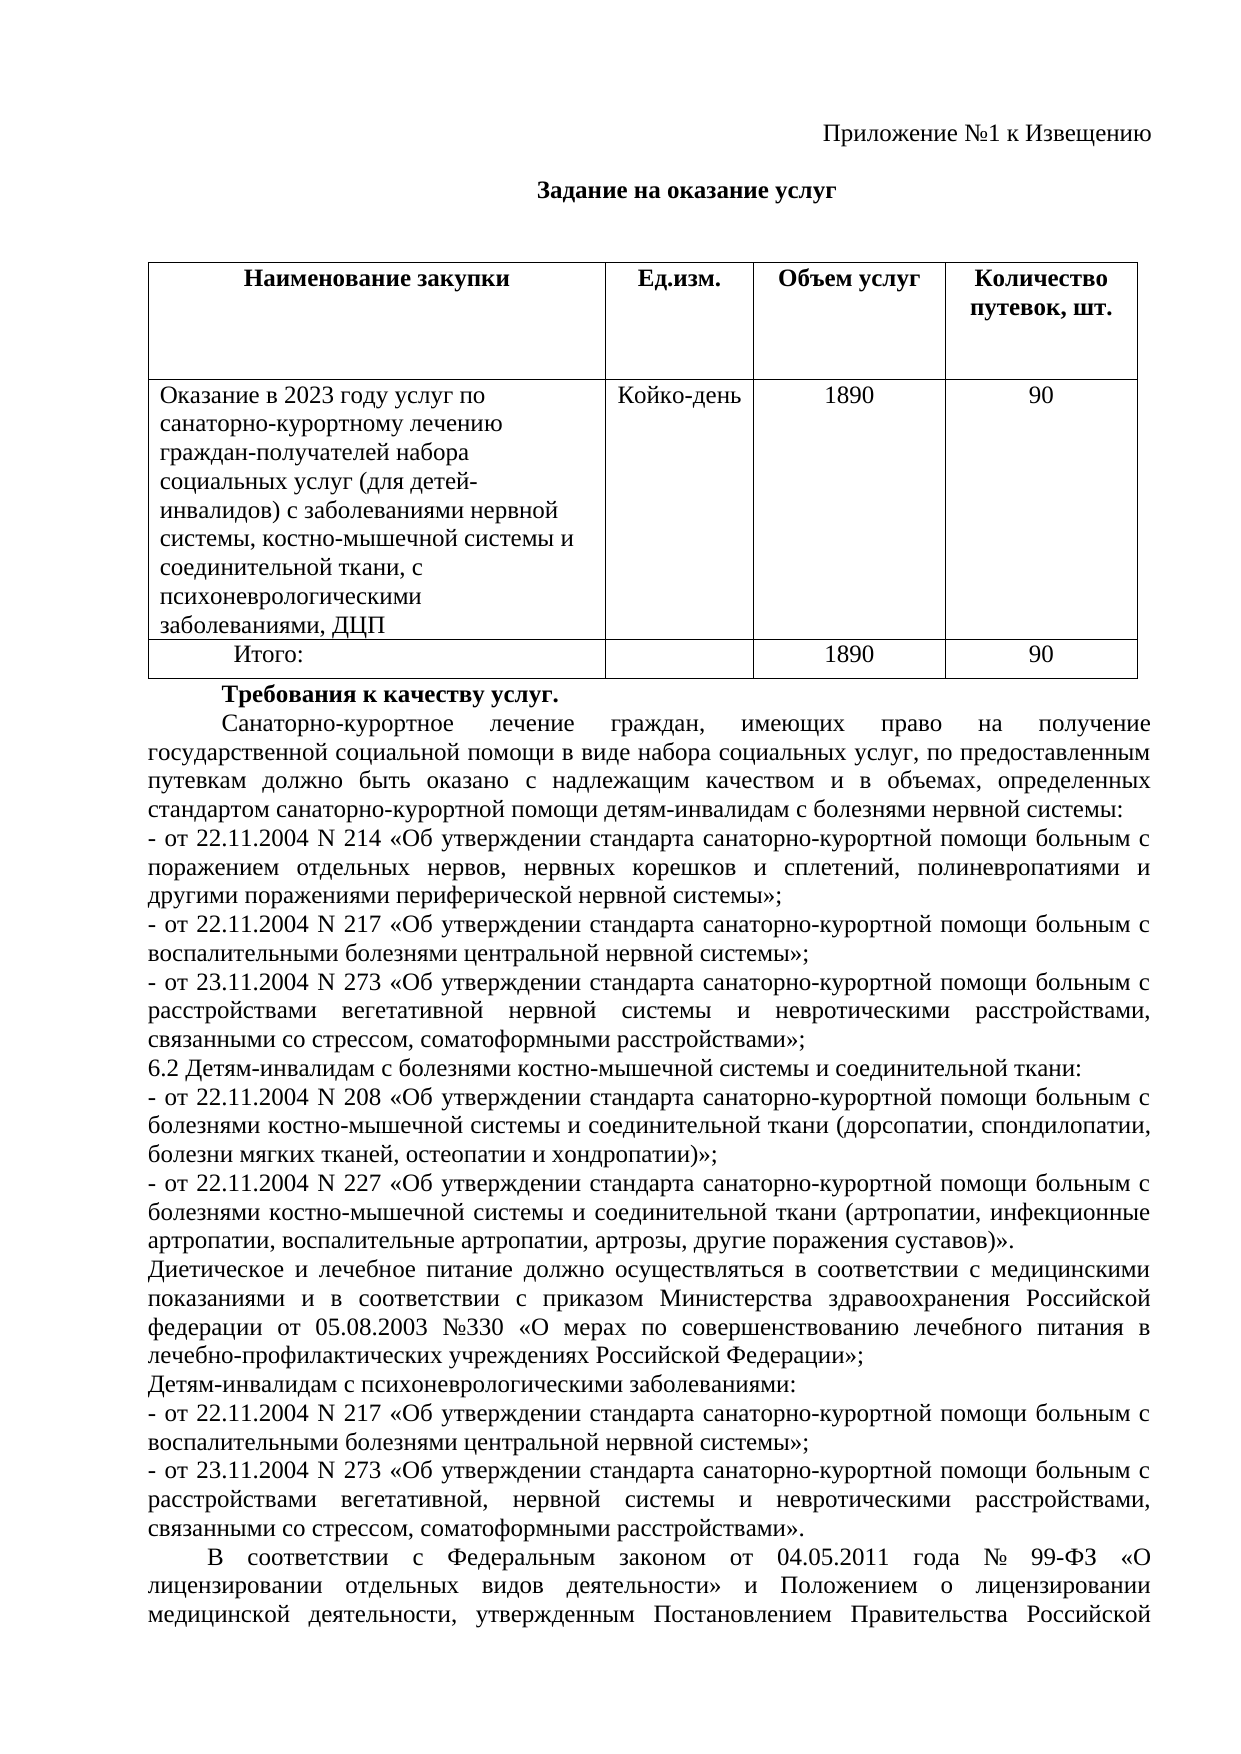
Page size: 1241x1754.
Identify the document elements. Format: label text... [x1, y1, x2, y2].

text Диетическое и лечебное питание должно осуществляться в соответствии с медицинскими показаниями и в соответствии с приказом Министерства здравоохранения Российской федерации от 05.08.2003 №330 «О мерах по совершенствованию лечебного питания в лечебно-профилактических учреждениях Российской Федерации»; [148, 1254, 1152, 1369]
table_cell 1890 [754, 640, 945, 678]
table_cell 90 [946, 640, 1137, 678]
text Санаторно-курортное лечение граждан, имеющих право на получение государственной социальной помощи в виде набора социальных услуг, по предоставленным путевкам должно быть оказано с надлежащим качеством и в объемах, определенных стандартом санаторно-курортной помощи детям-инвалидам с болезнями нервной системы: [148, 708, 1152, 823]
text Приложение №1 к Извещению [148, 118, 1152, 147]
text - от 22.11.2004 N 214 «Об утверждении стандарта санаторно-курортной помощи больным с поражением отдельных нервов, нервных корешков и сплетений, полиневропатиями и другими поражениями периферической нервной системы»; [148, 823, 1152, 909]
table_cell [606, 640, 753, 678]
text Задание на оказание услуг [148, 176, 1152, 204]
table_header Объем услуг [754, 263, 945, 379]
table_header Количество путевок, шт. [946, 263, 1137, 379]
text - от 22.11.2004 N 217 «Об утверждении стандарта санаторно-курортной помощи больным с воспалительными болезнями центральной нервной системы»; [148, 1398, 1152, 1456]
text 6.2 Детям-инвалидам с болезнями костно-мышечной системы и соединительной ткани: [148, 1053, 1152, 1082]
text Требования к качеству услуг. [148, 679, 1152, 708]
table_cell 90 [946, 380, 1137, 638]
table_cell Койко-день [606, 380, 753, 638]
text - от 23.11.2004 N 273 «Об утверждении стандарта санаторно-курортной помощи больным с расстройствами вегетативной, нервной системы и невротическими расстройствами, связанными со стрессом, соматоформными расстройствами». [148, 1456, 1152, 1542]
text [148, 1542, 1152, 1628]
text - от 22.11.2004 N 217 «Об утверждении стандарта санаторно-курортной помощи больным с воспалительными болезнями центральной нервной системы»; [148, 909, 1152, 967]
table_header Ед.изм. [606, 263, 753, 379]
table_cell Итого: [149, 640, 605, 678]
table_cell Оказание в 2023 году услуг по санаторно-курортному лечению граждан-получателей набора социальных услуг (для детей-инвалидов) с заболеваниями нервной системы, костно-мышечной системы и соединительной ткани, с психоневрологическими заболеваниями, ДЦП [149, 380, 605, 638]
text - от 22.11.2004 N 208 «Об утверждении стандарта санаторно-курортной помощи больным с болезнями костно-мышечной системы и соединительной ткани (дорсопатии, спондилопатии, болезни мягких тканей, остеопатии и хондропатии)»; [148, 1082, 1152, 1168]
text Детям-инвалидам с психоневрологическими заболеваниями: [148, 1369, 1152, 1398]
table_header Наименование закупки [149, 263, 605, 379]
text - от 22.11.2004 N 227 «Об утверждении стандарта санаторно-курортной помощи больным с болезнями костно-мышечной системы и соединительной ткани (артропатии, инфекционные артропатии, воспалительные артропатии, артрозы, другие поражения суставов)». [148, 1168, 1152, 1254]
text - от 23.11.2004 N 273 «Об утверждении стандарта санаторно-курортной помощи больным с расстройствами вегетативной нервной системы и невротическими расстройствами, связанными со стрессом, соматоформными расстройствами»; [148, 967, 1152, 1053]
table_cell 1890 [754, 380, 945, 638]
